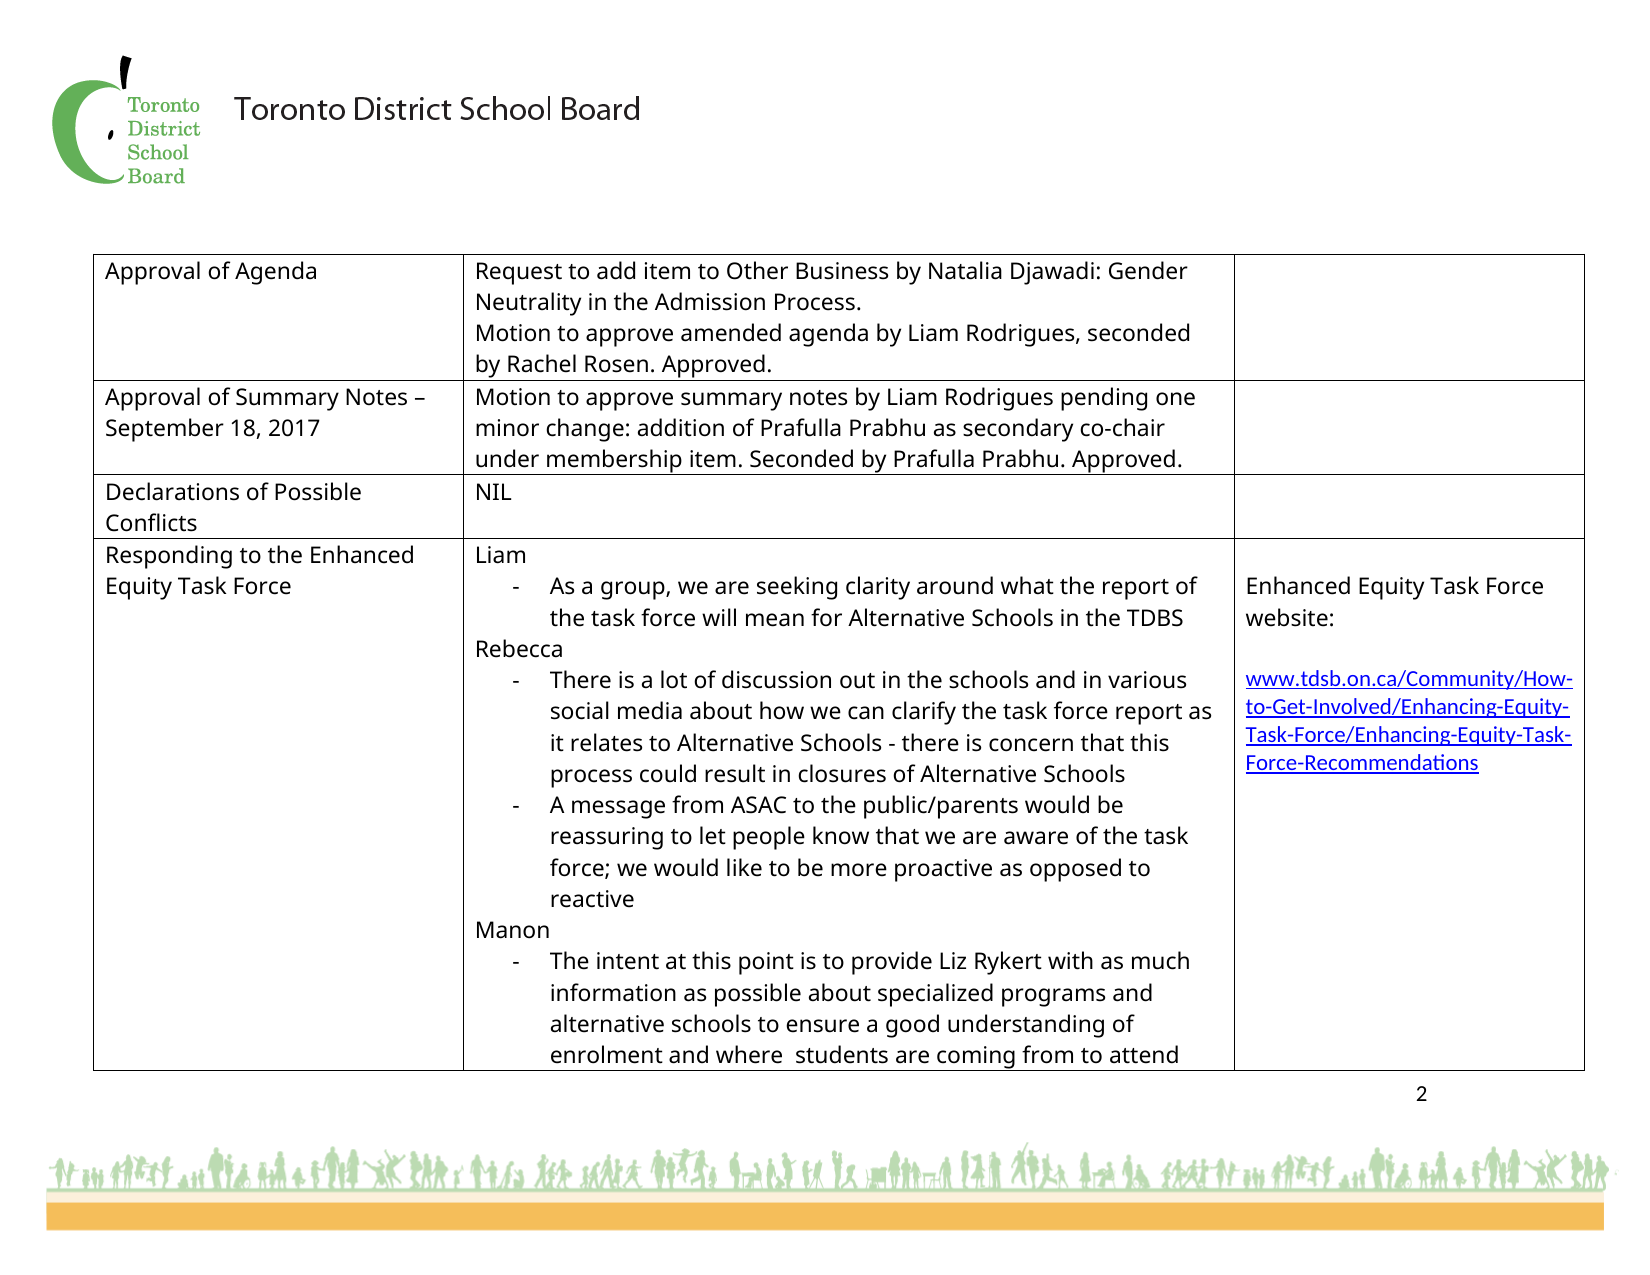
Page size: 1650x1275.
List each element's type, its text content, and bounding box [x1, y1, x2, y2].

table_cell Request to add item to Other Business by Natalia Djawadi: Gender Neutrality in the Admission Process. Motion to approve amended agenda by Liam Rodrigues, seconded by Rachel Rosen. Approved. [464, 255, 1234, 379]
table_cell Approval of Agenda [94, 255, 463, 379]
table_cell NIL [464, 475, 1234, 538]
table_cell Approval of Summary Notes –September 18, 2017 [94, 381, 463, 474]
table_cell [1235, 475, 1584, 538]
table_cell Motion to approve summary notes by Liam Rodrigues pending one minor change: addition of Prafulla Prabhu as secondary co-chair under membership item. Seconded by Prafulla Prabhu. Approved. [464, 381, 1234, 474]
picture [0, 1107, 1650, 1275]
table_cell [1235, 255, 1584, 379]
table_cell Responding to the Enhanced Equity Task Force [94, 539, 463, 1070]
picture [0, 0, 1646, 254]
table_cell [1235, 381, 1584, 474]
table_cell Declarations of Possible Conflicts [94, 475, 463, 538]
